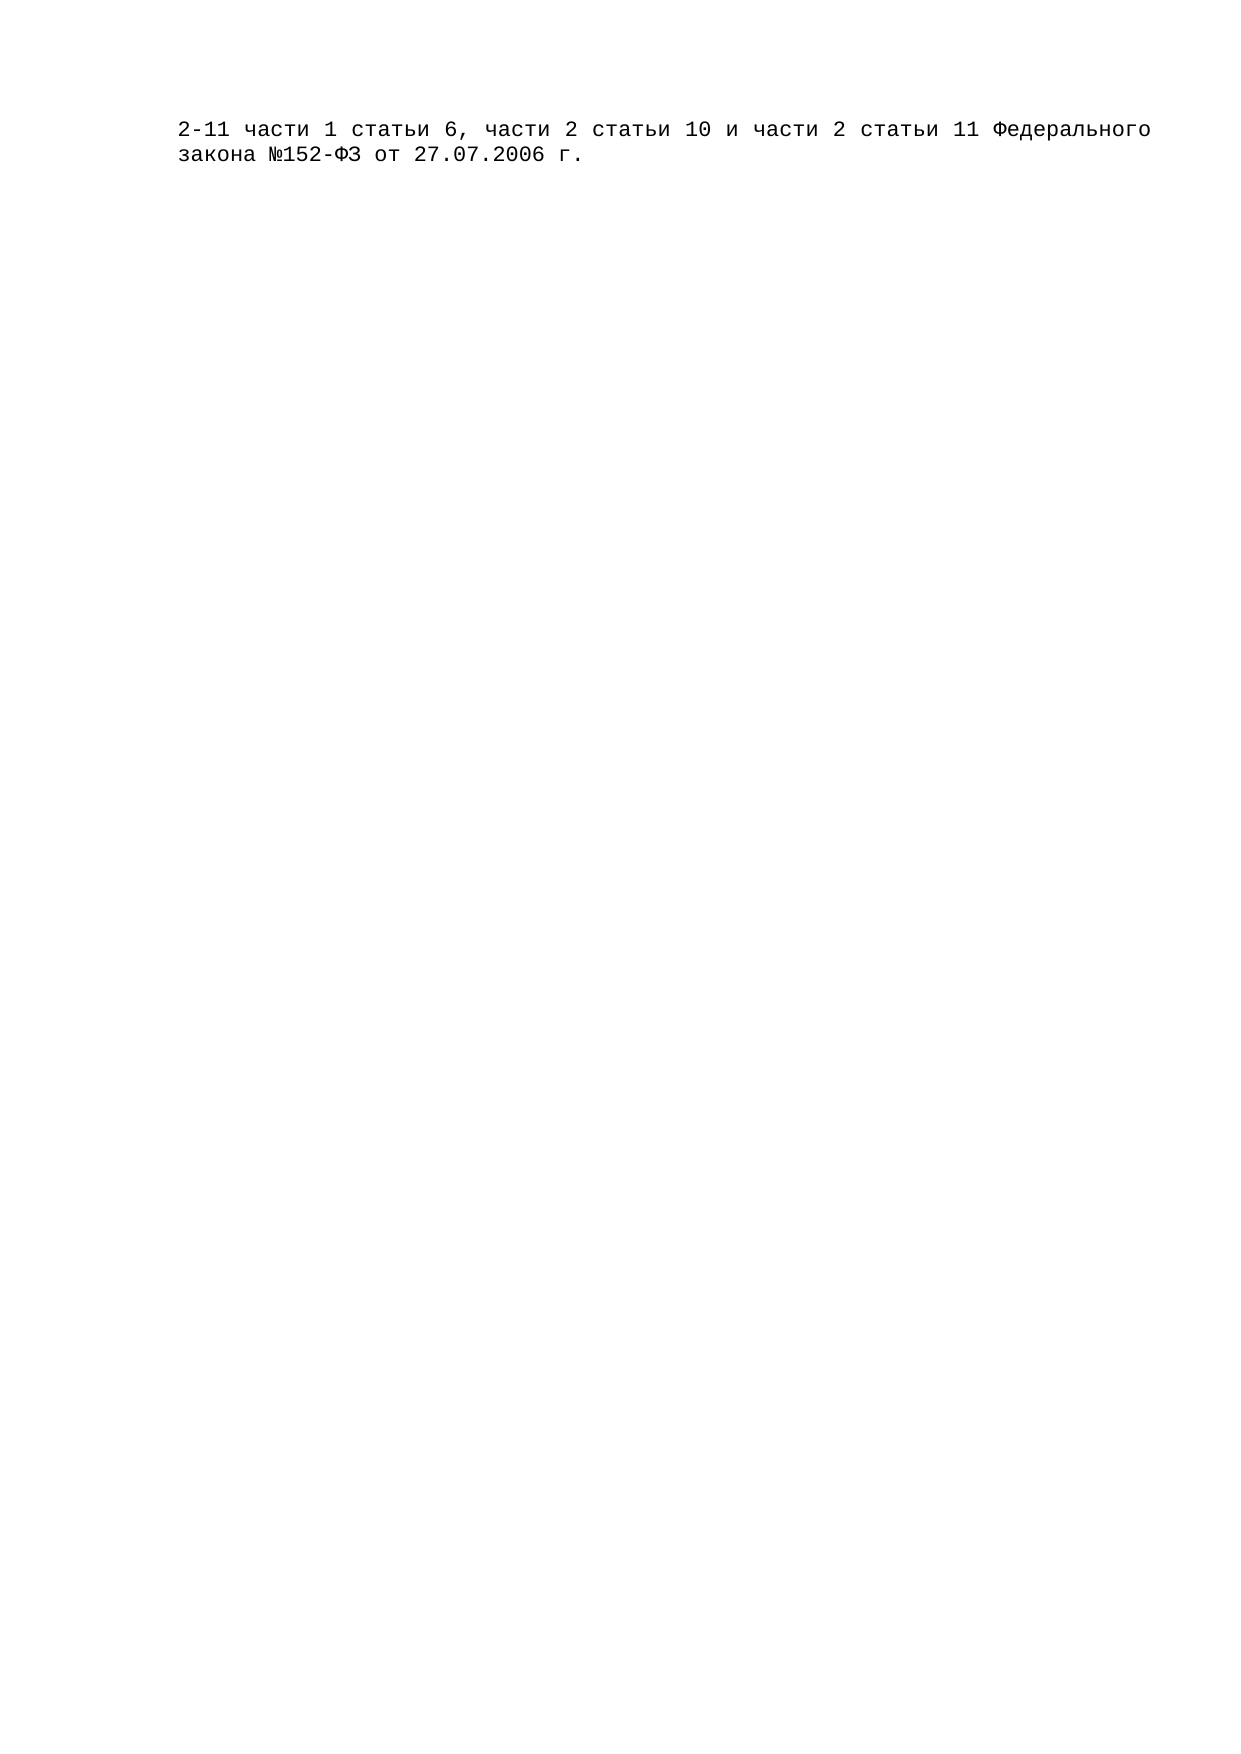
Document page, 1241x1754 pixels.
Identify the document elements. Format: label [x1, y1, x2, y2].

text [177, 118, 1152, 168]
